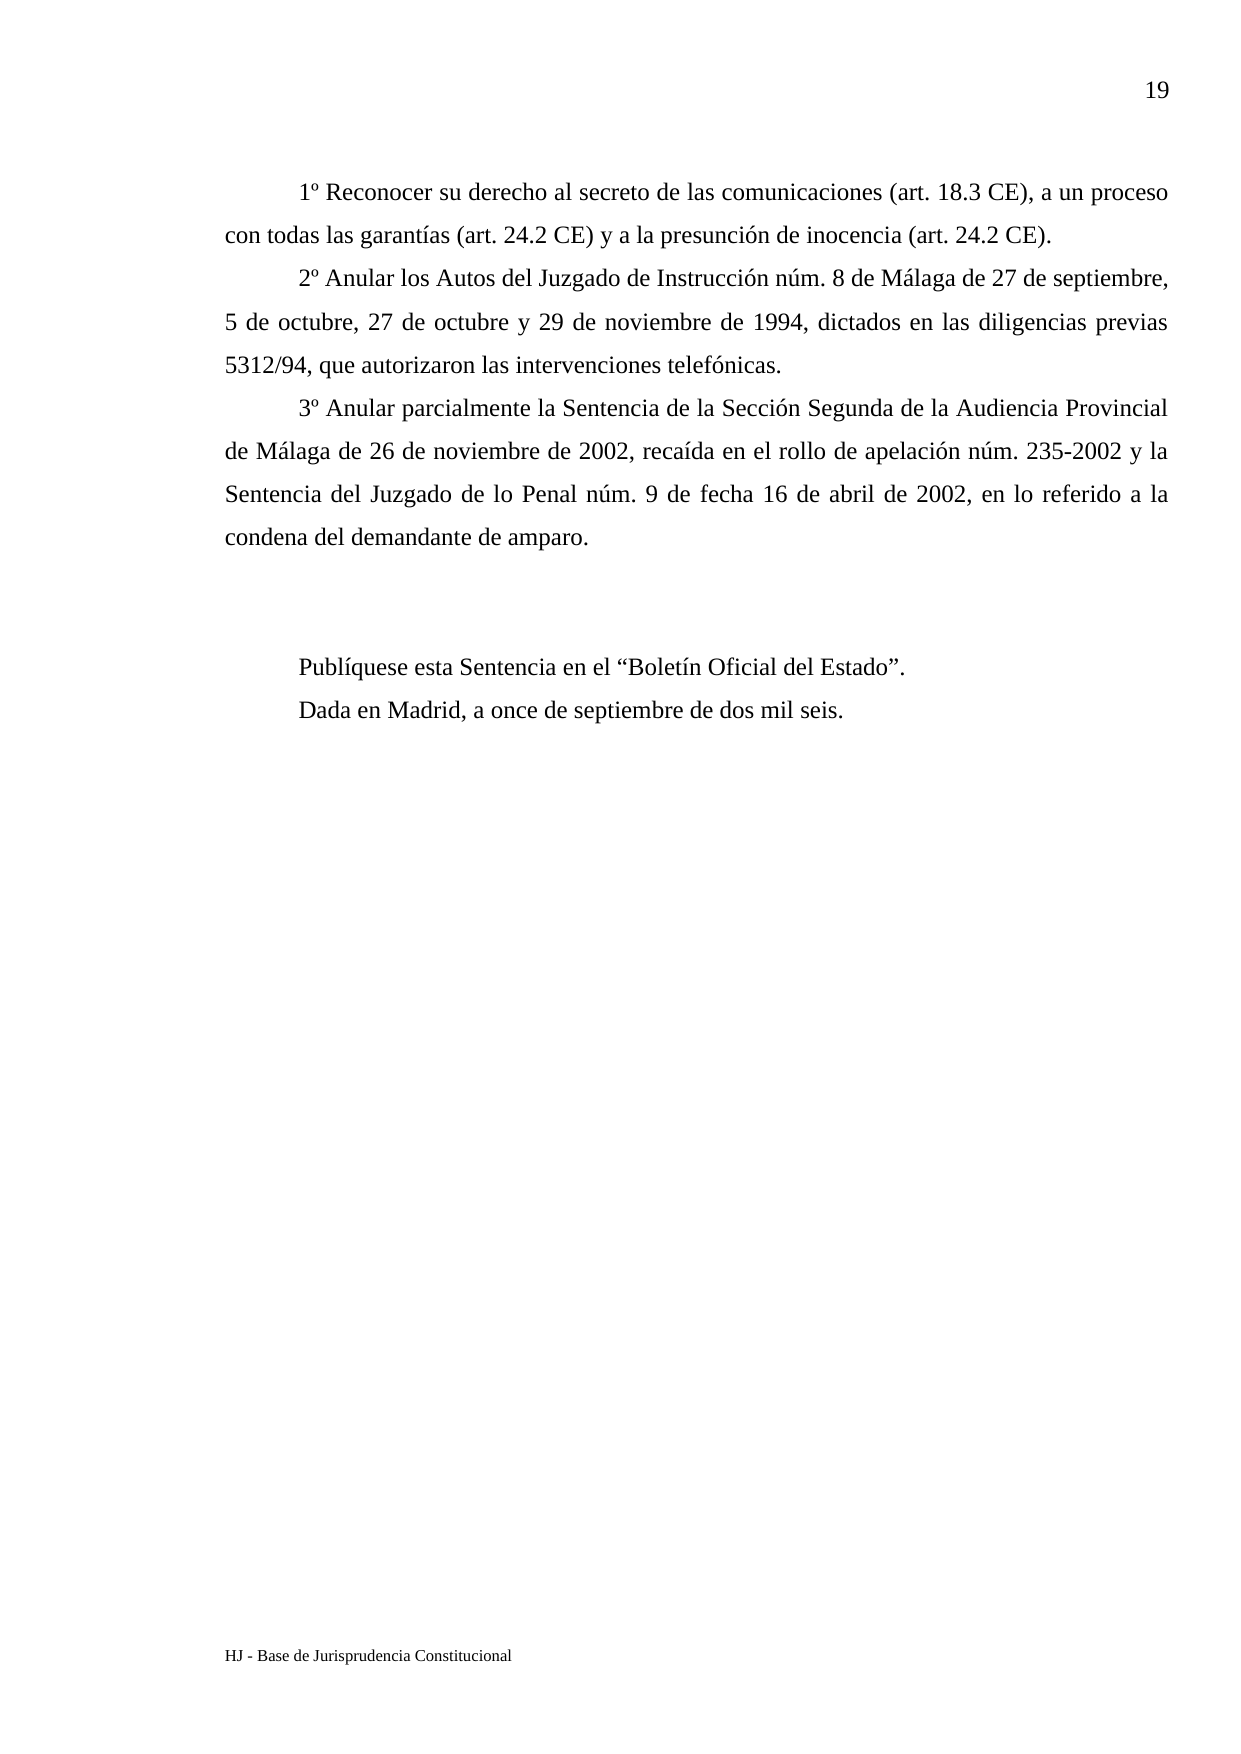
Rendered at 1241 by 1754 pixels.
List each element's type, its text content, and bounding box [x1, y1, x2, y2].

text 1º Reconocer su derecho al secreto de las comunicaciones (art. 18.3 CE), a un proceso con todas las garantías (art. 24.2 CE) y a la presunción de inocencia (art. 24.2 CE). [224, 177, 1169, 249]
text Publíquese esta Sentencia en el “Boletín Oficial del Estado”. [224, 652, 1169, 680]
text 2º Anular los Autos del Juzgado de Instrucción núm. 8 de Málaga de 27 de septiembre, 5 de octubre, 27 de octubre y 29 de noviembre de 1994, dictados en las diligencias previas 5312/94, que autorizaron las intervenciones telefónicas. [224, 263, 1169, 378]
text Dada en Madrid, a once de septiembre de dos mil seis. [224, 695, 1169, 723]
text 3º Anular parcialmente la Sentencia de la Sección Segunda de la Audiencia Provincial de Málaga de 26 de noviembre de 2002, recaída en el rollo de apelación núm. 235-2002 y la Sentencia del Juzgado de lo Penal núm. 9 de fecha 16 de abril de 2002, en lo referido a la condena del demandante de amparo. [224, 393, 1169, 551]
